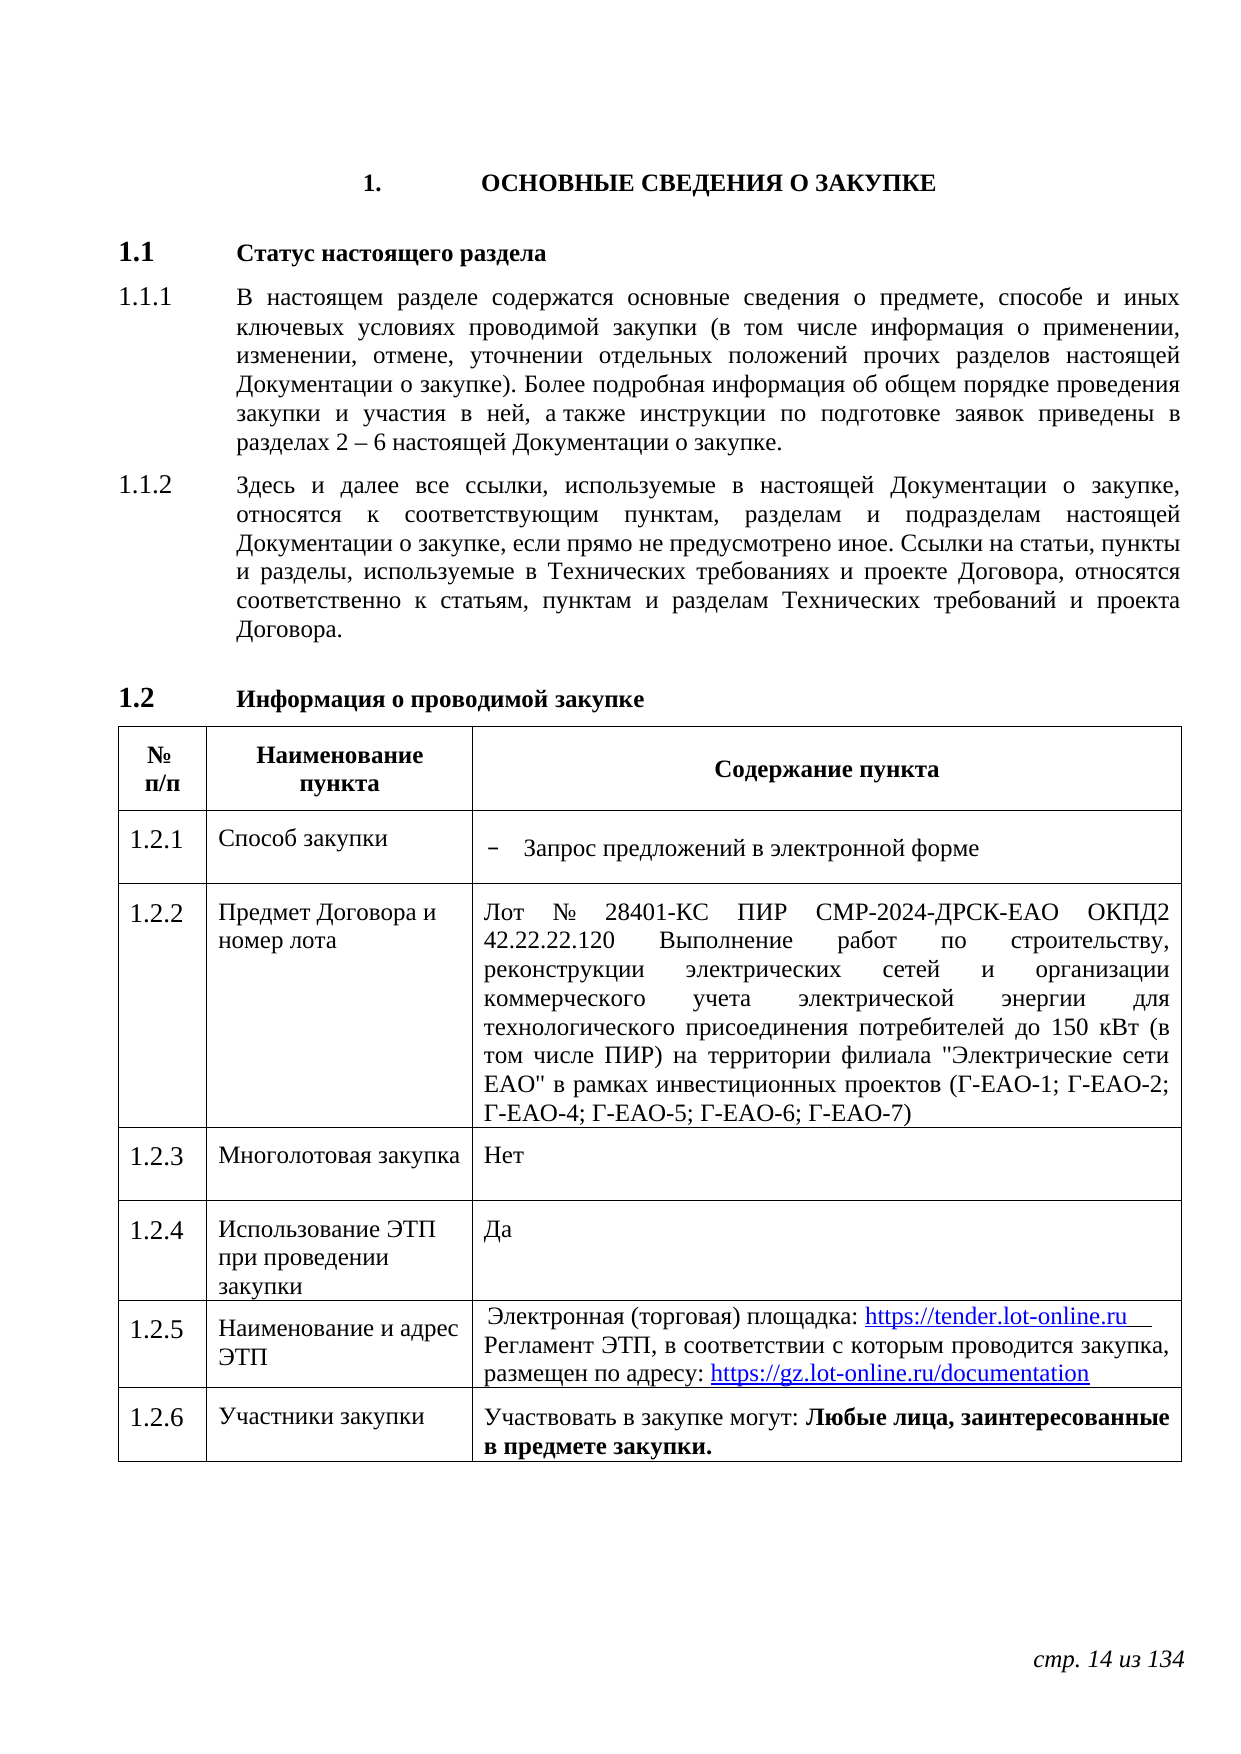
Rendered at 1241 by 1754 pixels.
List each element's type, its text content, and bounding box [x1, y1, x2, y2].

table_cell Многолотовая закупка [207, 1128, 472, 1200]
table_header № п/п [119, 727, 206, 810]
table_header Наименование пункта [207, 727, 472, 810]
list В настоящем разделе содержатся основные сведения о предмете, способе и иных ключевых условиях проводимой закупки (в том числе информация о применении, изменении, отмене, уточнении отдельных положений прочих разделов настоящей Документации о закупке). Более подробная информация об общем порядке проведения закупки и участия в ней, а также инструкции по подготовке заявок приведены в разделах 2 – 6 настоящей Документации о закупке. [118, 280, 1181, 455]
table_header Содержание пункта [473, 727, 1181, 810]
table_cell [119, 1128, 206, 1200]
table_cell Предмет Договора и номер лота [207, 884, 472, 1127]
table_cell Электронная (торговая) площадка: https://tender.lot-online.ru Регламент ЭТП, в соответствии с которым проводится закупка, размещен по адресу: https://gz.lot-online.ru/documentation [473, 1301, 1181, 1387]
table_cell Использование ЭТП при проведении закупки [207, 1201, 472, 1300]
table_cell Лот № 28401-КС ПИР СМР-2024-ДРСК-ЕАО ОКПД2 42.22.22.120 Выполнение работ по строительству, реконструкции электрических сетей и организации коммерческого учета электрической энергии для технологического присоединения потребителей до 150 кВт (в том числе ПИР) на территории филиала "Электрические сети ЕАО" в рамках инвестиционных проектов (Г-ЕАО-1; Г-ЕАО-2; Г-ЕАО-4; Г-ЕАО-5; Г-ЕАО-6; Г-ЕАО-7) [473, 884, 1181, 1127]
table_cell Нет [473, 1128, 1181, 1200]
text Здесь и далее все ссылки, используемые в настоящей Документации о закупке, относятся к соответствующим пунктам, разделам и подразделам настоящей Документации о закупке, если прямо не предусмотрено иное. Ссылки на статьи, пункты и разделы, используемые в Технических требованиях и проекте Договора, относятся соответственно к статьям, пунктам и разделам Технических требований и проекта Договора. [118, 468, 1181, 643]
subtitle Информация о проводимой закупке [118, 680, 1181, 714]
table_cell [119, 884, 206, 1127]
table_cell Да [473, 1201, 1181, 1300]
table_cell Наименование и адрес ЭТП [207, 1301, 472, 1387]
table_cell Запрос предложений в электронной форме [473, 811, 1181, 883]
subtitle ОСНОВНЫЕ СВЕДЕНИЯ О ЗАКУПКЕ [118, 168, 1181, 197]
table_cell [119, 1301, 206, 1387]
subtitle Статус настоящего раздела [118, 234, 1181, 268]
table_cell [119, 1201, 206, 1300]
table_cell [119, 1388, 206, 1461]
table_cell Участвовать в закупке могут: Любые лица, заинтересованные в предмете закупки. [473, 1388, 1181, 1461]
table_cell Способ закупки [207, 811, 472, 883]
table_cell Участники закупки [207, 1388, 472, 1461]
table_cell [119, 811, 206, 883]
